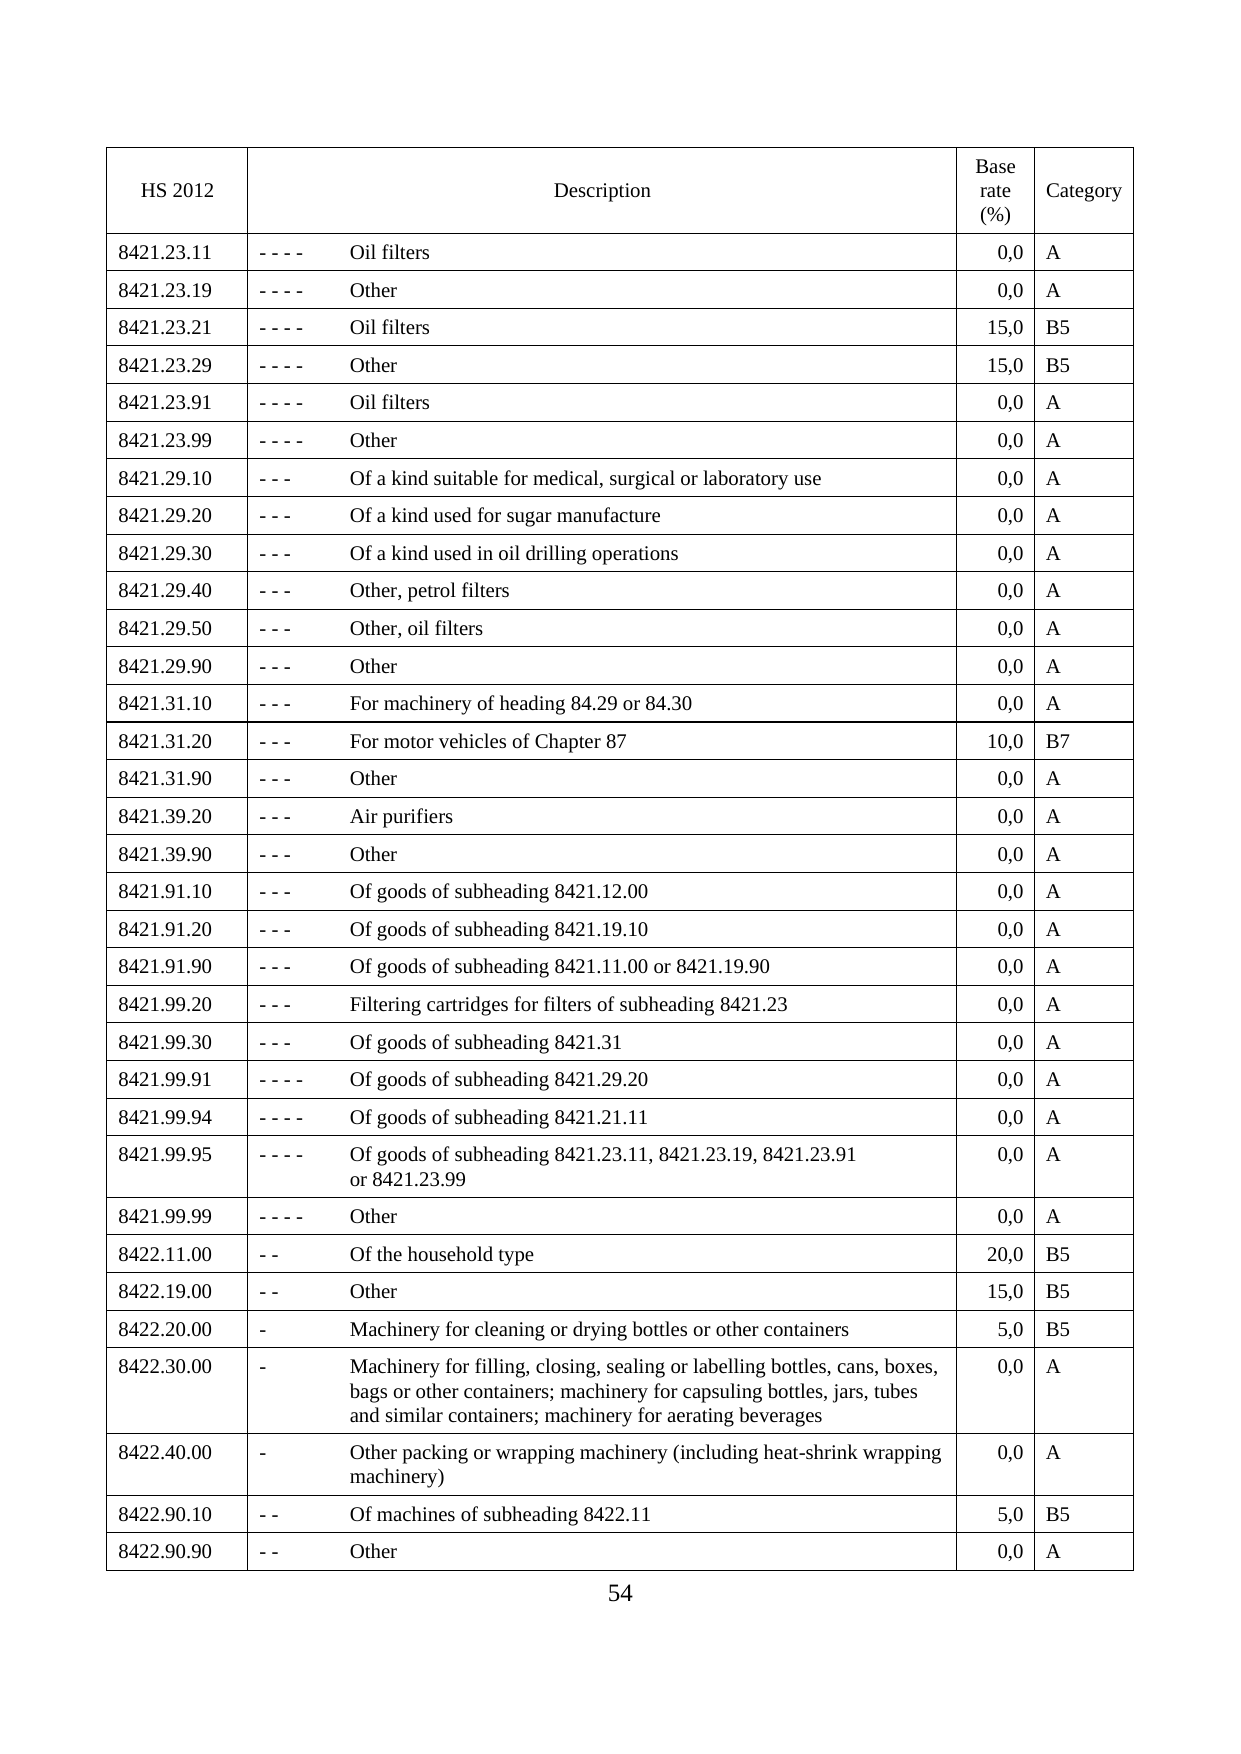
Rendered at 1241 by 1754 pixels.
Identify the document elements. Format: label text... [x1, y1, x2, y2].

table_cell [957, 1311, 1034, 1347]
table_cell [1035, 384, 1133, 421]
table_header Base rate (%) [957, 148, 1034, 233]
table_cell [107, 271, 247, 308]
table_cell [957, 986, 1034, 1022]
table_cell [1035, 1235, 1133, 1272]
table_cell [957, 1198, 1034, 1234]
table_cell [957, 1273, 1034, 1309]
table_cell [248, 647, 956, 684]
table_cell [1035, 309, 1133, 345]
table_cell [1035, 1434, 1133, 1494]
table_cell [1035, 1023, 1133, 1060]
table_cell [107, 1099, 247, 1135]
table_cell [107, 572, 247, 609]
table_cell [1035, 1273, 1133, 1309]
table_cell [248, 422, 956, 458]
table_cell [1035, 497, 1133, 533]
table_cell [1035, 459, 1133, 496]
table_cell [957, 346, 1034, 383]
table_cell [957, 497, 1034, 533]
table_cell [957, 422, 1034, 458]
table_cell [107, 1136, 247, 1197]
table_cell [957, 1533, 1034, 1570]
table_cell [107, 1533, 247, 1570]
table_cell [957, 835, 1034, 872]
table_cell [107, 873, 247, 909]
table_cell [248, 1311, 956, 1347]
table_header Category [1035, 148, 1133, 233]
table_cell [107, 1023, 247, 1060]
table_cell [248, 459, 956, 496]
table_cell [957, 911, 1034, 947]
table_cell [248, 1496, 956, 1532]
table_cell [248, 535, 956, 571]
table_header Description [248, 148, 956, 233]
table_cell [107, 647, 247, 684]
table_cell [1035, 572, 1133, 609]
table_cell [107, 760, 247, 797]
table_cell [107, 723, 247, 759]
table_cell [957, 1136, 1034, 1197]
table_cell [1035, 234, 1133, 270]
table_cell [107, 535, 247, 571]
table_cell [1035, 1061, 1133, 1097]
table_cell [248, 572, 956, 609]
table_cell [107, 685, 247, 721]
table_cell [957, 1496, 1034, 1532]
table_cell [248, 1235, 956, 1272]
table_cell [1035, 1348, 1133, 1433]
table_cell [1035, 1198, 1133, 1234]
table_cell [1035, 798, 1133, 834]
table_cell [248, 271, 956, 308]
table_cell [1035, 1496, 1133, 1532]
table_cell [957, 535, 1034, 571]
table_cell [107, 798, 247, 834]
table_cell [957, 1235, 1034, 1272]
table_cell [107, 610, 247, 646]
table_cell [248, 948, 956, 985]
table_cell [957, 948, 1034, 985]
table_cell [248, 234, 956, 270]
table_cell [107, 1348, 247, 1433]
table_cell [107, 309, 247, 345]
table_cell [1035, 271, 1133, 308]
table_header HS 2012 [107, 148, 247, 233]
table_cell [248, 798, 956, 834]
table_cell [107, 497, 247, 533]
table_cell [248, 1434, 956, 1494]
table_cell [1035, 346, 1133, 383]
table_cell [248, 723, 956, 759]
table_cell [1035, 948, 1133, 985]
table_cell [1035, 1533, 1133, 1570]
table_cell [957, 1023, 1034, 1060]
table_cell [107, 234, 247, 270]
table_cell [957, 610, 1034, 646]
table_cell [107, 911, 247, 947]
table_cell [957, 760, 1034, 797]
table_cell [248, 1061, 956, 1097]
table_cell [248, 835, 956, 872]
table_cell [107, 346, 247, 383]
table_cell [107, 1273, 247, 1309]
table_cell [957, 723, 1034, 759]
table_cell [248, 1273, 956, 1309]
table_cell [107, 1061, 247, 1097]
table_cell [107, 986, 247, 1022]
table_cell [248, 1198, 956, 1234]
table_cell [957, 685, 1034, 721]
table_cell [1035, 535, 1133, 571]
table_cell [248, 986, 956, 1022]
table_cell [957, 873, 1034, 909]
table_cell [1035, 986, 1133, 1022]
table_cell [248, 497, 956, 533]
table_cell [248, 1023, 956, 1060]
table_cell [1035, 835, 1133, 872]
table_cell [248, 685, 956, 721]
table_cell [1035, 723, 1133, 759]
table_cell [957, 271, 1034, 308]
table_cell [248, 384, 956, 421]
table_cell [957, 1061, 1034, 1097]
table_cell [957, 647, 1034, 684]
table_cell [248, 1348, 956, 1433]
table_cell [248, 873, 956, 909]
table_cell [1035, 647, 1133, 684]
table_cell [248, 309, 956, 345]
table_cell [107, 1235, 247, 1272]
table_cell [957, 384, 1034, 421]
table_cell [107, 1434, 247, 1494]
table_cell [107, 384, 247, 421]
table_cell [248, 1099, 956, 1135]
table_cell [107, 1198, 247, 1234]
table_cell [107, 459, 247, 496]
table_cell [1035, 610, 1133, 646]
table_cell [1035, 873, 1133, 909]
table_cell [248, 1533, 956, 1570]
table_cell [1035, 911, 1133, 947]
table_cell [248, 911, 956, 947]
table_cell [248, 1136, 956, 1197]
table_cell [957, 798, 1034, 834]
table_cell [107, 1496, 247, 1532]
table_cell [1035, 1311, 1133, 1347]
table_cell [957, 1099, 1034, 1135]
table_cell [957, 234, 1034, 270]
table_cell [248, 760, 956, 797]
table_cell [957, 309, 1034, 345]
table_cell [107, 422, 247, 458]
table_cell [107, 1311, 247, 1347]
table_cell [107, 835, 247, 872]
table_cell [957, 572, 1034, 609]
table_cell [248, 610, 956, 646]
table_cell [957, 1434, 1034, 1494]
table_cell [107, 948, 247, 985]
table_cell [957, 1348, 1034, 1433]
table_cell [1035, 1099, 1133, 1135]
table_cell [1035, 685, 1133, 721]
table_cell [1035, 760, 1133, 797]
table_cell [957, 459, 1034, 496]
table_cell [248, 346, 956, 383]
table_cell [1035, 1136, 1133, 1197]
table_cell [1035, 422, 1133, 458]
